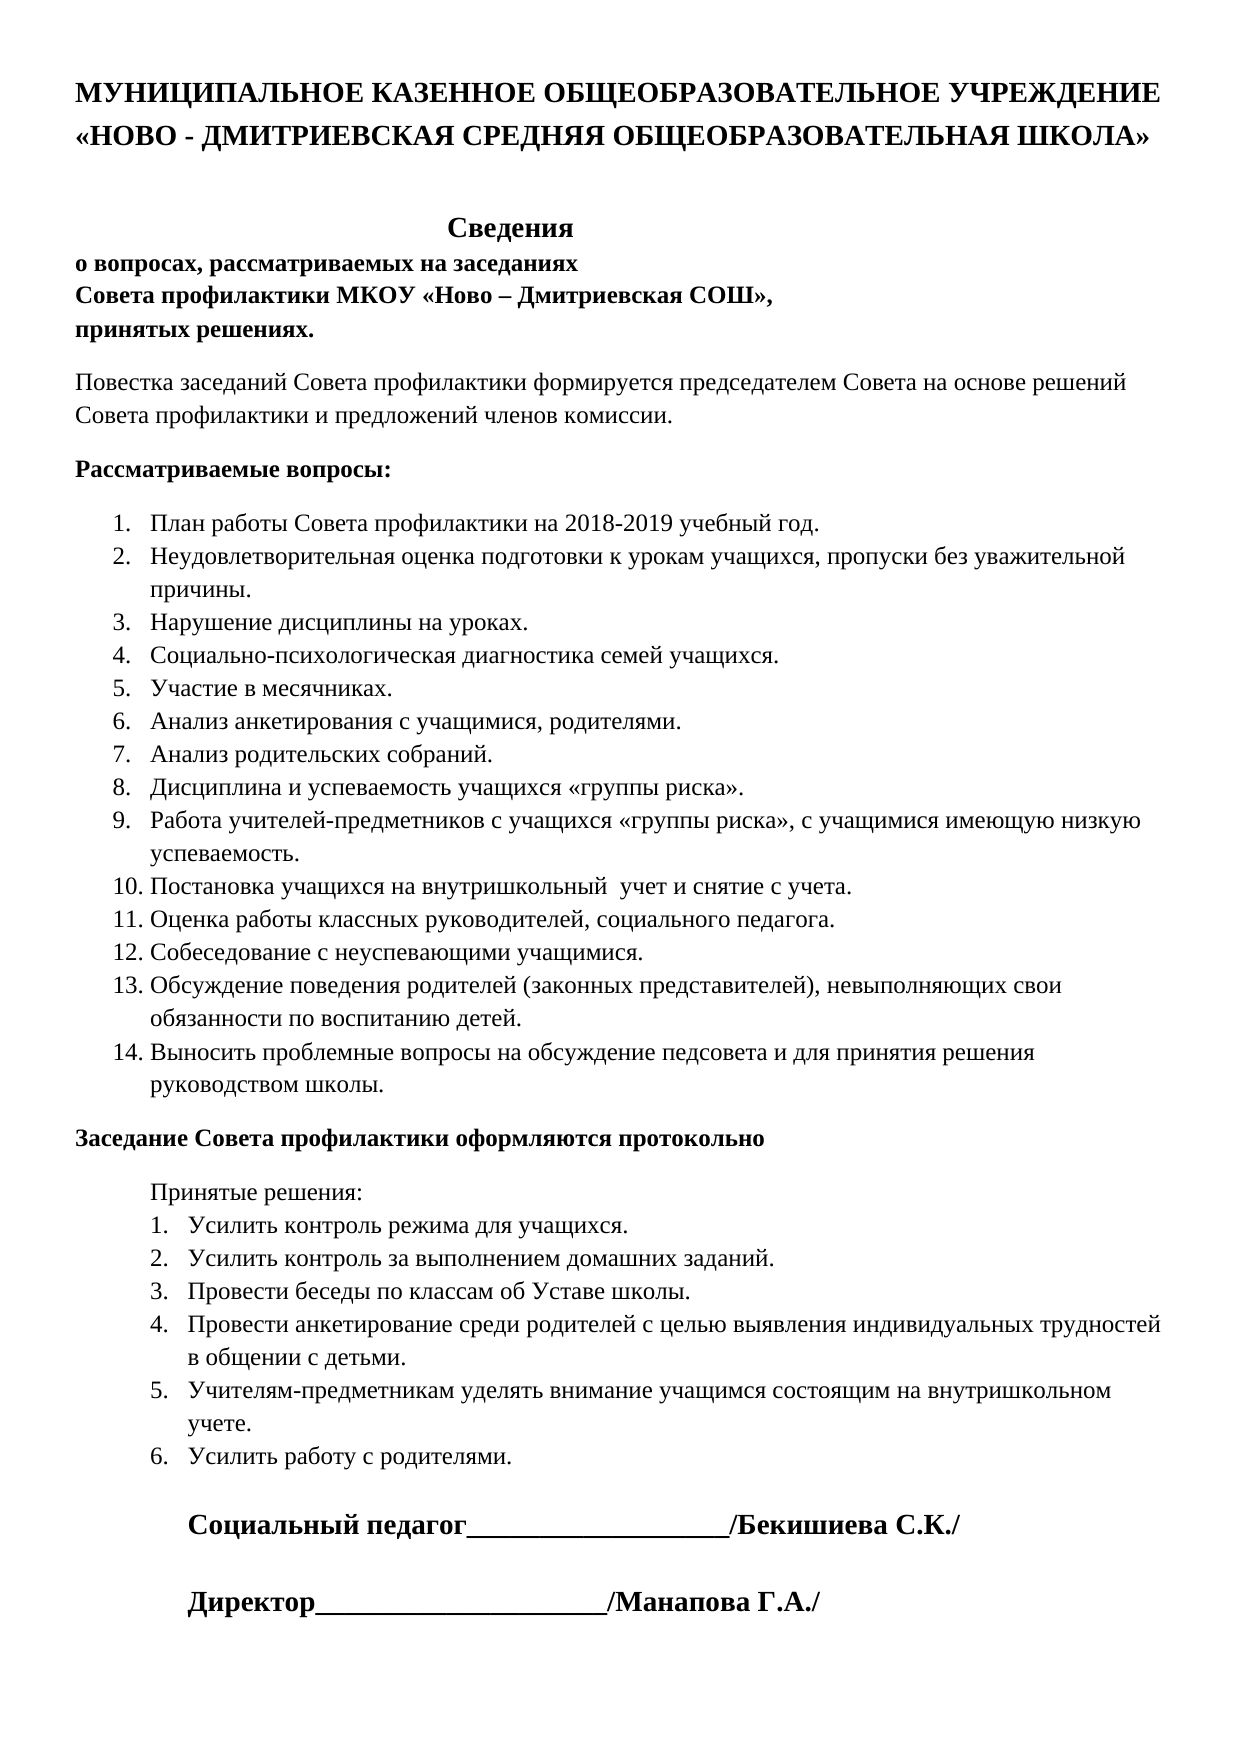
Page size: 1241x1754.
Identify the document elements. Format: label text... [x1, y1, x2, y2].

text Рассматриваемые вопросы: [75, 454, 1165, 483]
list Нарушение дисциплины на уроках. [112, 607, 1165, 636]
list Провести беседы по классам об Уставе школы. [150, 1276, 1165, 1305]
list Дисциплина и успеваемость учащихся «группы риска». [112, 772, 1165, 801]
list Работа учителей-предметников с учащихся «группы риска», с учащимися имеющую низкую успеваемость. [112, 805, 1165, 867]
list Постановка учащихся на внутришкольный учет и снятие с учета. [112, 871, 1165, 900]
text Заседание Совета профилактики оформляются протокольно [75, 1123, 1165, 1152]
list Социальный педагог__________________/Бекишиева С.К./ [187, 1507, 1165, 1541]
list Учителям-предметникам уделять внимание учащимся состоящим на внутришкольном учете. [150, 1375, 1165, 1437]
list Участие в месячниках. [112, 673, 1165, 702]
list Провести анкетирование среди родителей с целью выявления индивидуальных трудностей в общении с детьми. [150, 1309, 1165, 1371]
list Усилить работу с родителями. [150, 1441, 1165, 1470]
list Обсуждение поведения родителей (законных представителей), невыполняющих свои обязанности по воспитанию детей. [112, 971, 1165, 1032]
text Сведения о вопросах, рассматриваемых на заседаниях Совета профилактики МКОУ «Ново – Дмитриевская СОШ», принятых решениях. [75, 210, 1165, 342]
list Принятые решения: [150, 1177, 1165, 1206]
list Оценка работы классных руководителей, социального педагога. [112, 904, 1165, 933]
list План работы Совета профилактики на 2018-2019 учебный год. [112, 508, 1165, 537]
list Анализ родительских собраний. [112, 739, 1165, 768]
list Неудовлетворительная оценка подготовки к урокам учащихся, пропуски без уважительной причины. [112, 541, 1165, 603]
list Усилить контроль режима для учащихся. [150, 1210, 1165, 1239]
list Социально-психологическая диагностика семей учащихся. [112, 640, 1165, 669]
list Анализ анкетирования с учащимися, родителями. [112, 706, 1165, 735]
list Собеседование с неуспевающими учащимися. [112, 937, 1165, 966]
text Повестка заседаний Совета профилактики формируется председателем Совета на основе решений Совета профилактики и предложений членов комиссии. [75, 367, 1165, 429]
text МУНИЦИПАЛЬНОЕ КАЗЕННОЕ ОБЩЕОБРАЗОВАТЕЛЬНОЕ УЧРЕЖДЕНИЕ «НОВО - ДМИТРИЕВСКАЯ СРЕДНЯЯ ОБЩЕОБРАЗОВАТЕЛЬНАЯ ШКОЛА» [75, 75, 1165, 185]
list Выносить проблемные вопросы на обсуждение педсовета и для принятия решения руководством школы. [112, 1037, 1165, 1098]
list Усилить контроль за выполнением домашних заданий. [150, 1243, 1165, 1272]
list Директор____________________/Манапова Г.А./ [187, 1584, 1165, 1618]
